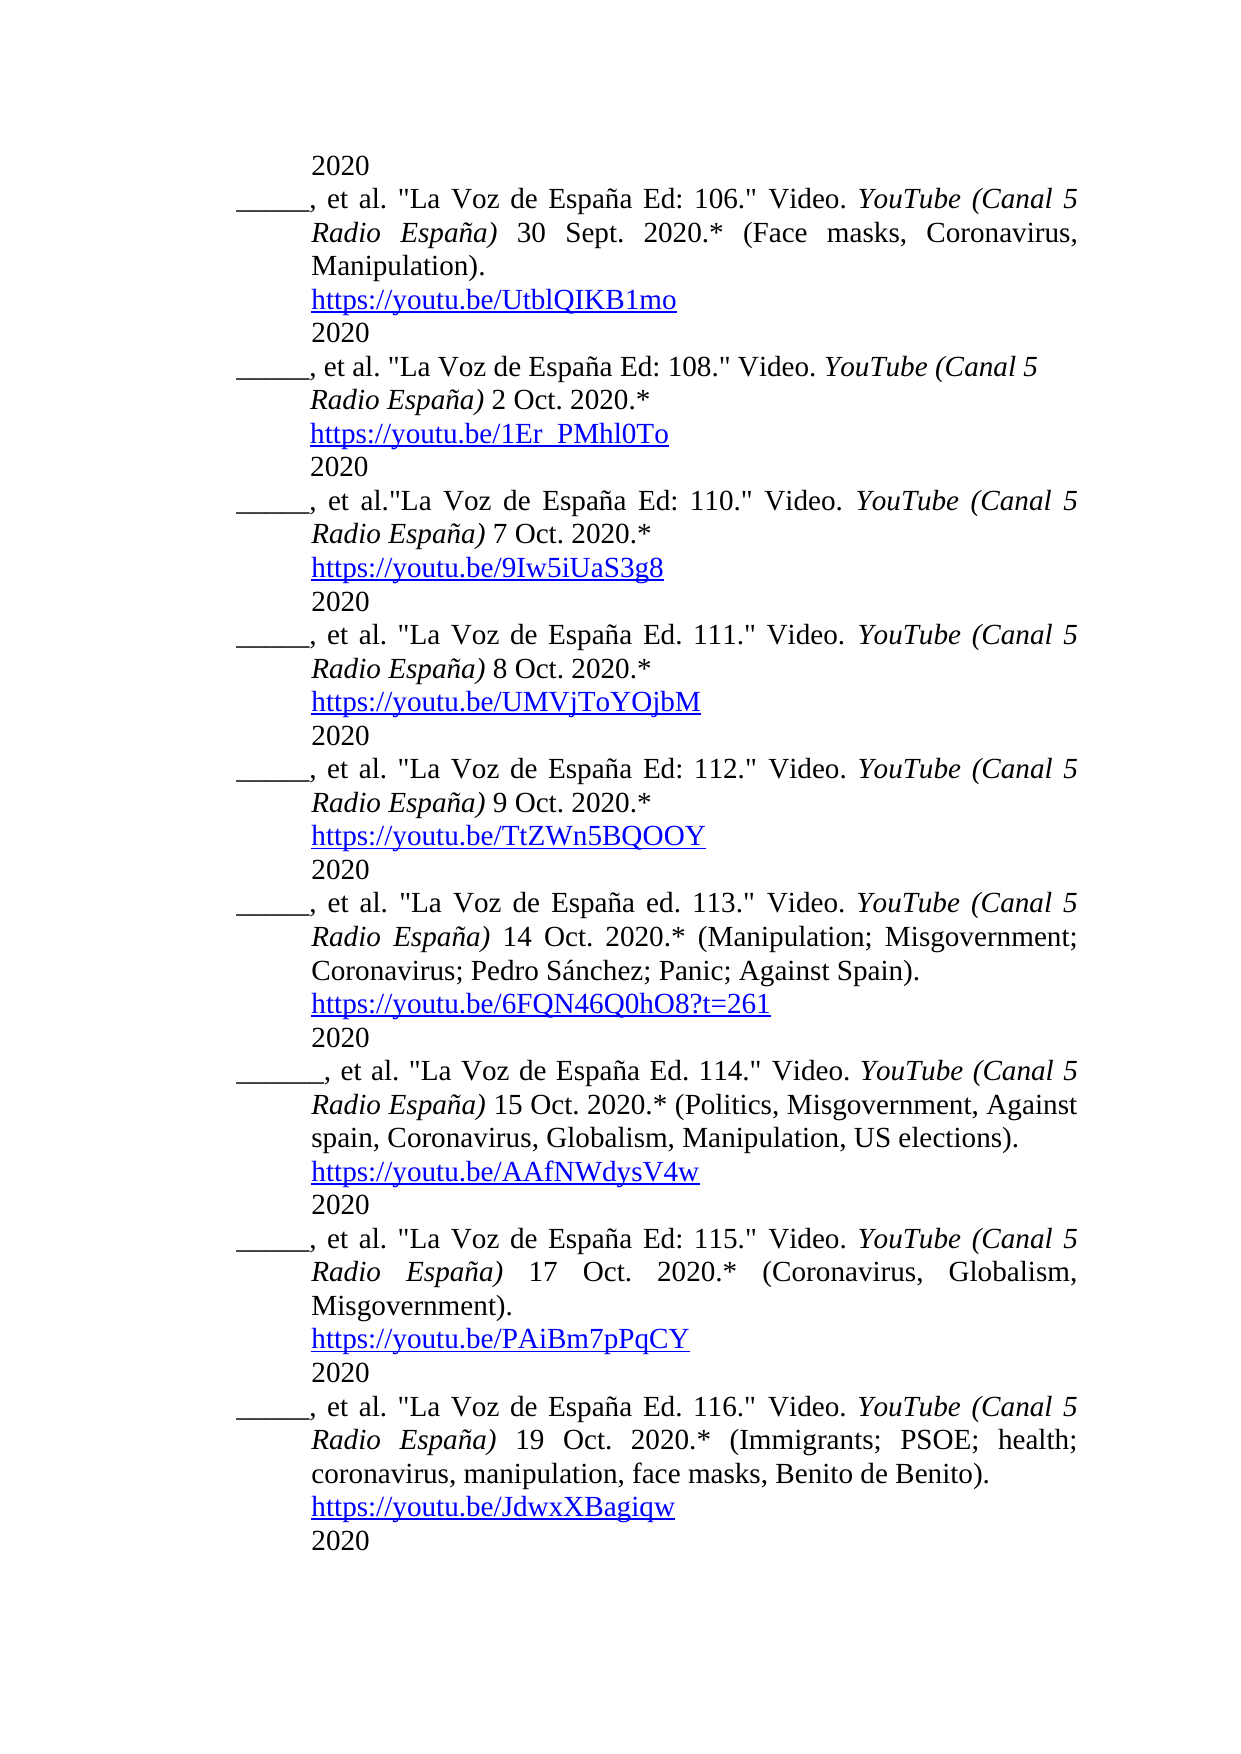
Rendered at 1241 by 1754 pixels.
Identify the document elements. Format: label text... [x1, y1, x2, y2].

text _____, et al. "La Voz de España Ed: 106." Video. YouTube (Canal 5 Radio España) 30 Sept. 2020.* (Face masks, Coronavirus, Manipulation). [236, 181, 1078, 282]
text 2020 [236, 718, 1078, 751]
text _____, et al. "La Voz de España ed. 113." Video. YouTube (Canal 5 Radio España) 14 Oct. 2020.* (Manipulation; Misgovernment; Coronavirus; Pedro Sánchez; Panic; Against Spain). [236, 886, 1078, 986]
text 2020 [236, 1187, 1078, 1221]
text 2020 [237, 449, 1078, 483]
text 2020 [236, 852, 1078, 886]
text _____, et al. "La Voz de España Ed: 115." Video. YouTube (Canal 5 Radio España) 17 Oct. 2020.* (Coronavirus, Globalism, Misgovernment). [236, 1221, 1078, 1322]
text https://youtu.be/JdwxXBagiqw [236, 1489, 1078, 1523]
text ______, et al. "La Voz de España Ed. 114." Video. YouTube (Canal 5 Radio España) 15 Oct. 2020.* (Politics, Misgovernment, Against spain, Coronavirus, Globalism, Manipulation, US elections). [236, 1053, 1078, 1154]
text https://youtu.be/UMVjToYOjbM [236, 684, 1078, 718]
text 2020 [236, 584, 1078, 617]
text https://youtu.be/9Iw5iUaS3g8 [236, 550, 1078, 584]
text https://youtu.be/AAfNWdysV4w [311, 1154, 1078, 1187]
text 2020 [236, 1523, 1078, 1556]
text _____, et al. "La Voz de España Ed. 111." Video. YouTube (Canal 5 Radio España) 8 Oct. 2020.* [236, 617, 1078, 684]
text 2020 [236, 148, 1078, 181]
text _____, et al. "La Voz de España Ed: 108." Video. YouTube (Canal 5 Radio España) 2 Oct. 2020.* [236, 349, 1078, 416]
text 2020 [311, 315, 1078, 349]
text _____, et al."La Voz de España Ed: 110." Video. YouTube (Canal 5 Radio España) 7 Oct. 2020.* [236, 483, 1078, 550]
text _____, et al. "La Voz de España Ed. 116." Video. YouTube (Canal 5 Radio España) 19 Oct. 2020.* (Immigrants; PSOE; health; coronavirus, manipulation, face masks, Benito de Benito). [236, 1389, 1078, 1489]
text https://youtu.be/PAiBm7pPqCY [311, 1322, 1078, 1355]
text https://youtu.be/6FQN46Q0hO8?t=261 [236, 986, 1078, 1020]
text 2020 [236, 1020, 1078, 1053]
text https://youtu.be/TtZWn5BQOOY [311, 818, 1078, 852]
text _____, et al. "La Voz de España Ed: 112." Video. YouTube (Canal 5 Radio España) 9 Oct. 2020.* [236, 751, 1078, 818]
text 2020 [311, 1355, 1078, 1389]
text https://youtu.be/1Er_PMhl0To [310, 416, 1078, 449]
text https://youtu.be/UtblQIKB1mo [311, 282, 1078, 315]
